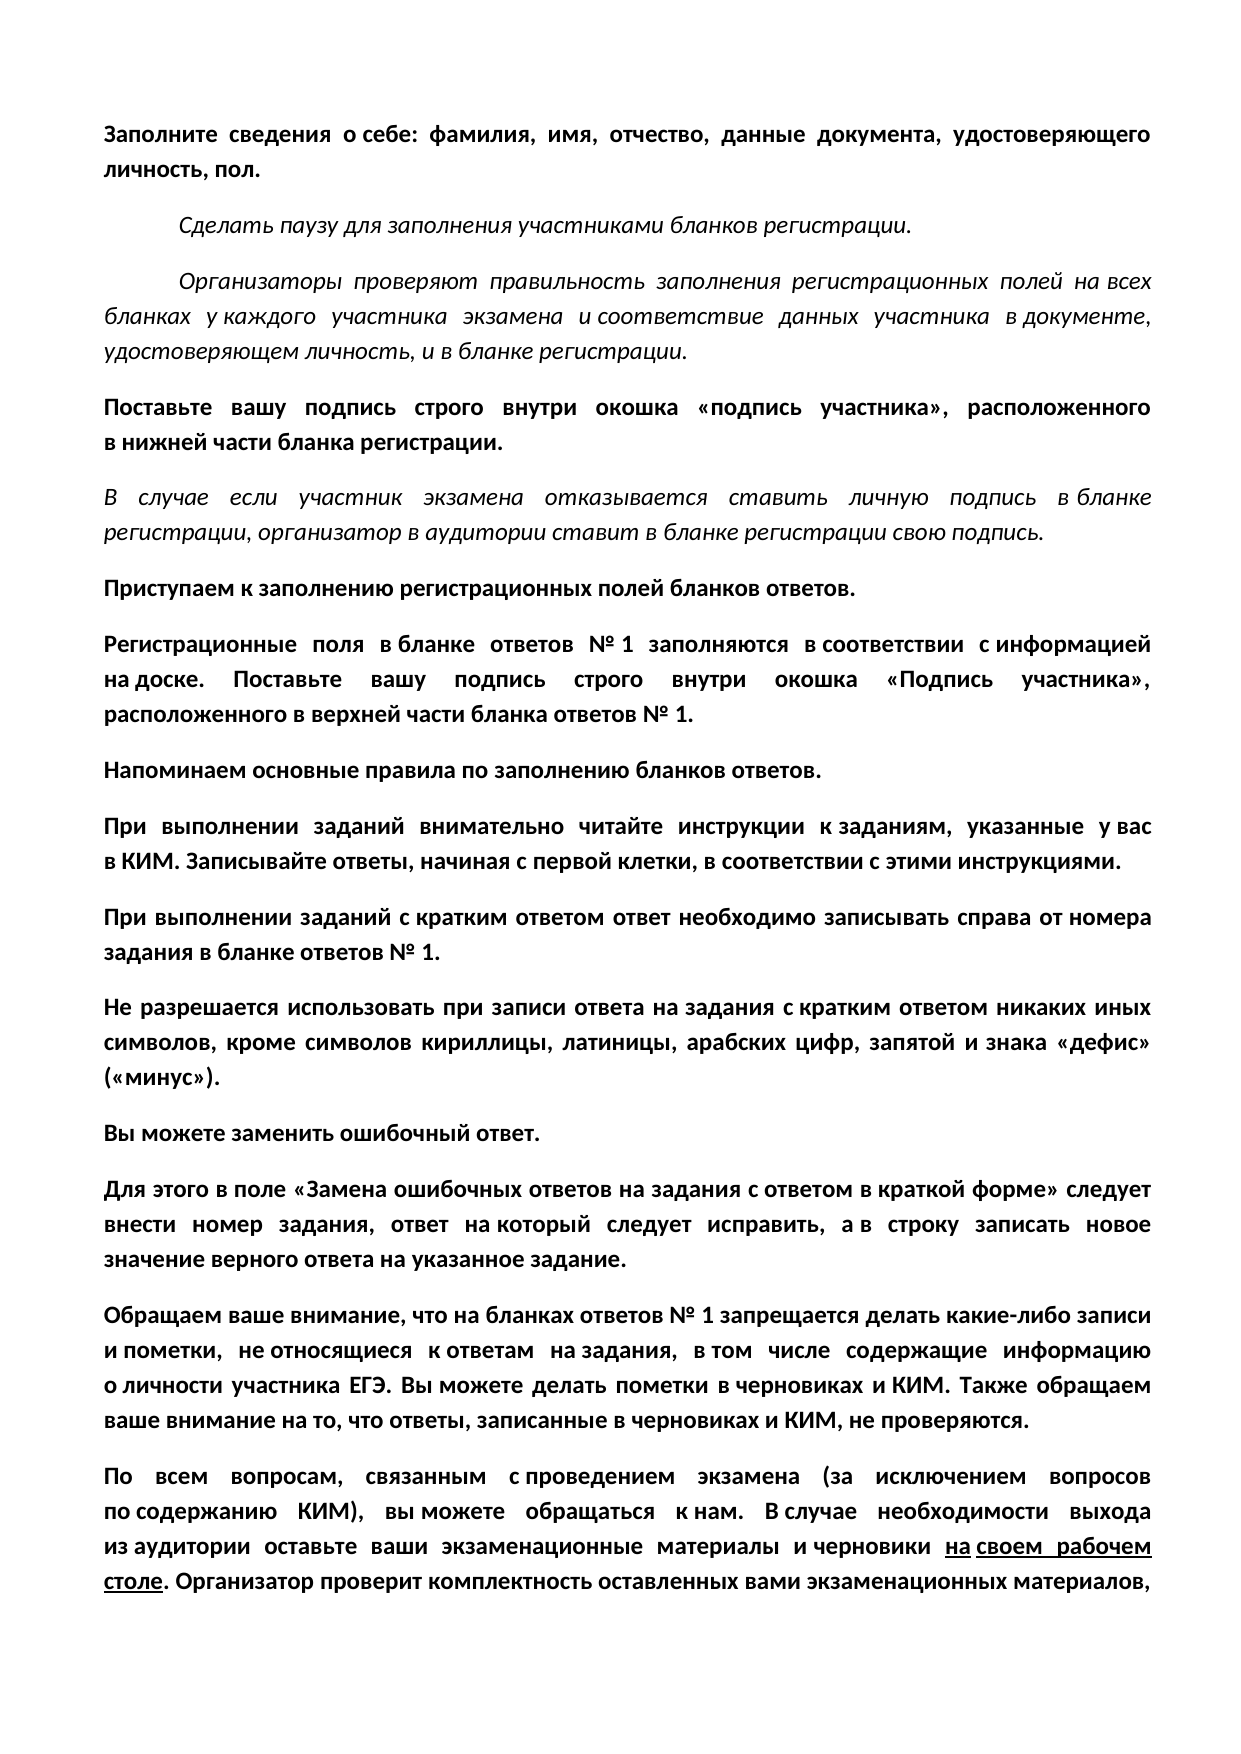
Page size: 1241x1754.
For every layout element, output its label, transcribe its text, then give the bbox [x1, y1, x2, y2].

text Не разрешается использовать при записи ответа на задания с кратким ответом никаких иных символов, кроме символов кириллицы, латиницы, арабских цифр, запятой и знака «дефис» («минус»). [103, 991, 1152, 1092]
text Приступаем к заполнению регистрационных полей бланков ответов. [103, 572, 1152, 603]
text При выполнении заданий с кратким ответом ответ необходимо записывать справа от номера задания в бланке ответов № 1. [103, 901, 1152, 966]
text При выполнении заданий внимательно читайте инструкции к заданиям, указанные у вас в КИМ. Записывайте ответы, начиная с первой клетки, в соответствии с этими инструкциями. [103, 810, 1152, 875]
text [103, 1460, 1152, 1595]
text Вы можете заменить ошибочный ответ. [103, 1117, 1152, 1148]
text Напоминаем основные правила по заполнению бланков ответов. [103, 754, 1152, 784]
text В случае если участник экзамена отказывается ставить личную подпись в бланке регистрации, организатор в аудитории ставит в бланке регистрации свою подпись. [103, 481, 1152, 547]
text Поставьте вашу подпись строго внутри окошка «подпись участника», расположенного в нижней части бланка регистрации. [103, 391, 1152, 456]
text Обращаем ваше внимание, что на бланках ответов № 1 запрещается делать какие-либо записи и пометки, не относящиеся к ответам на задания, в том числе содержащие информацию о личности участника ЕГЭ. Вы можете делать пометки в черновиках и КИМ. Также обращаем ваше внимание на то, что ответы, записанные в черновиках и КИМ, не проверяются. [103, 1299, 1152, 1434]
text Для этого в поле «Замена ошибочных ответов на задания с ответом в краткой форме» следует внести номер задания, ответ на который следует исправить, а в строку записать новое значение верного ответа на указанное задание. [103, 1173, 1152, 1274]
text Заполните сведения о себе: фамилия, имя, отчество, данные документа, удостоверяющего личность, пол. [103, 118, 1152, 184]
text Сделать паузу для заполнения участниками бланков регистрации. [103, 209, 1152, 239]
text Регистрационные поля в бланке ответов № 1 заполняются в соответствии с информацией на доске. Поставьте вашу подпись строго внутри окошка «Подпись участника», расположенного в верхней части бланка ответов № 1. [103, 628, 1152, 729]
text Организаторы проверяют правильность заполнения регистрационных полей на всех бланках у каждого участника экзамена и соответствие данных участника в документе, удостоверяющем личность, и в бланке регистрации. [103, 265, 1152, 365]
